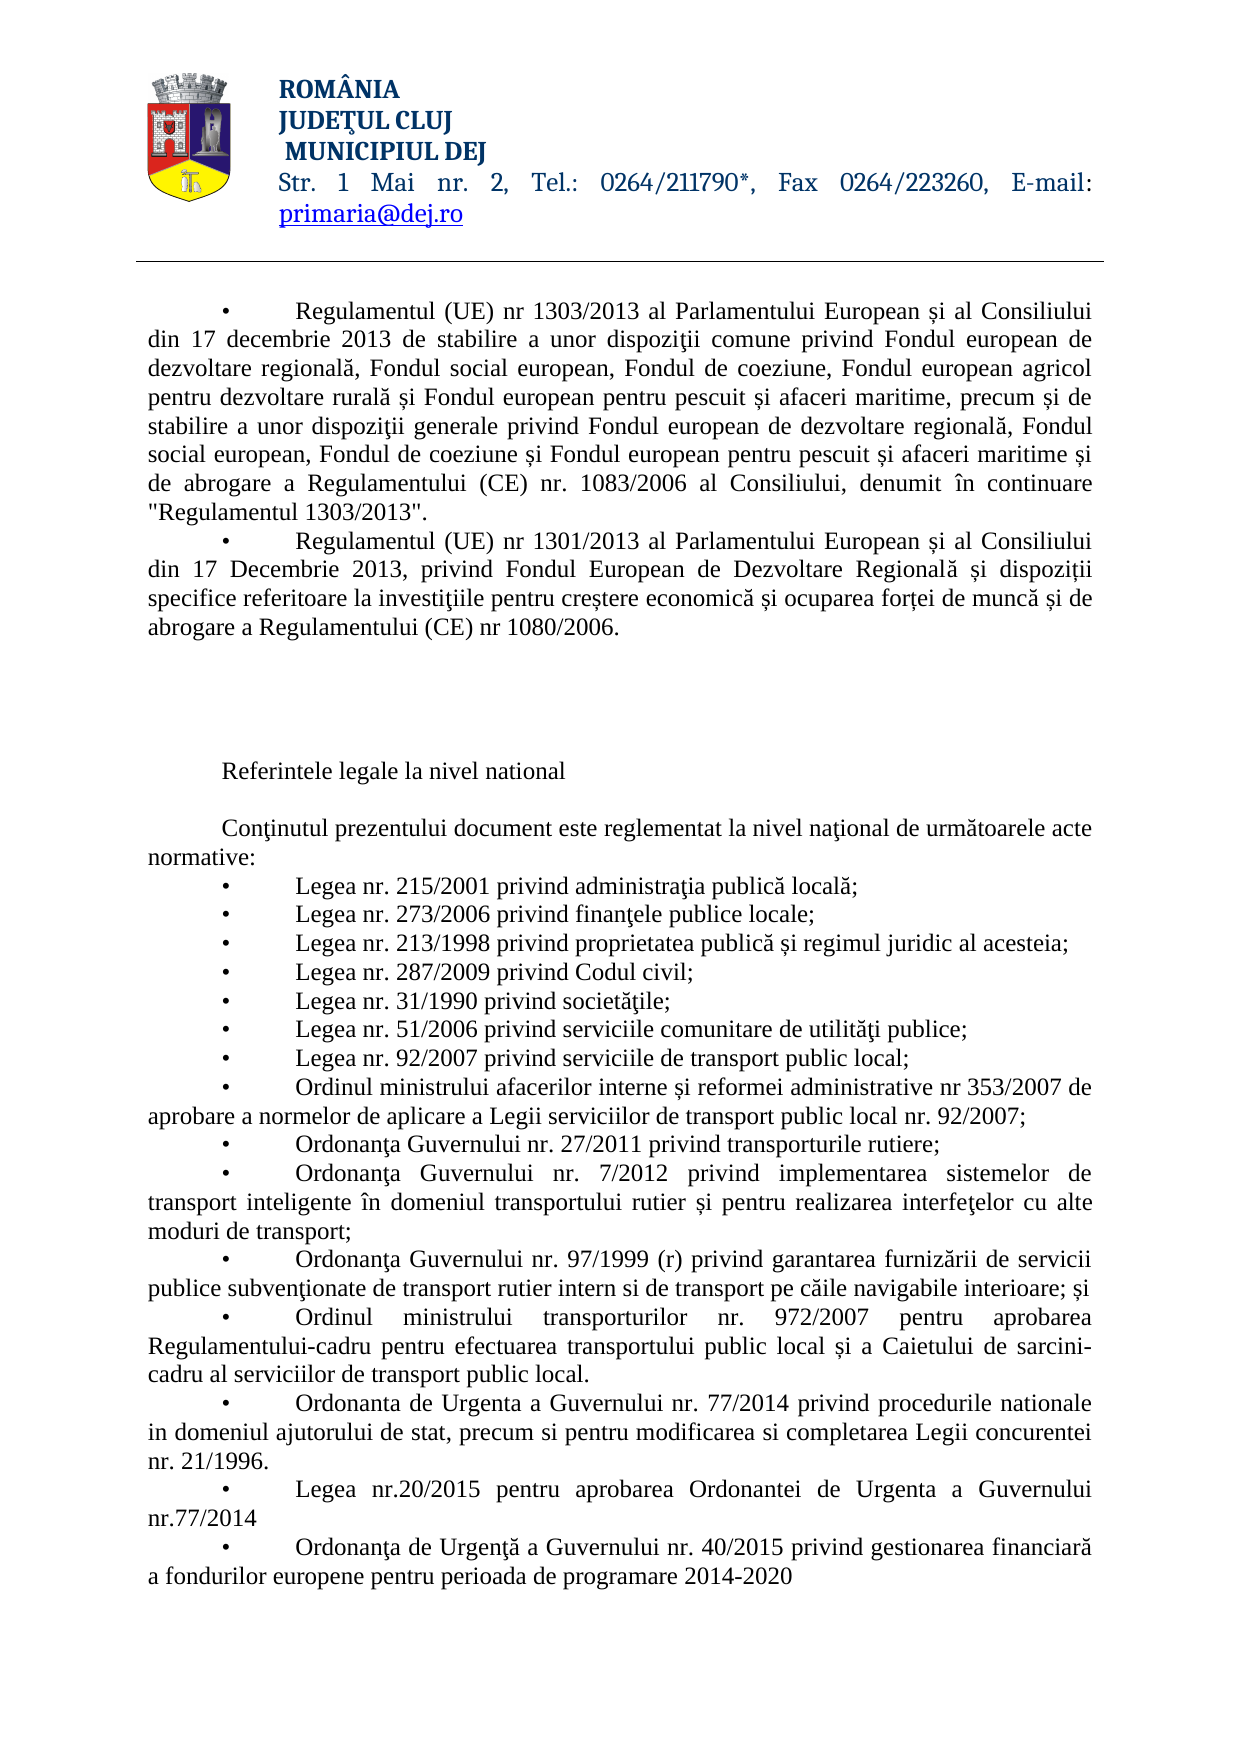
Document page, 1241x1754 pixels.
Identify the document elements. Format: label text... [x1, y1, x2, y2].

text • Legea nr. 215/2001 privind administraţia publică locală; [148, 871, 1093, 899]
text • Legea nr. 287/2009 privind Codul civil; [148, 957, 1093, 986]
text • Regulamentul (UE) nr 1303/2013 al Parlamentului European și al Consiliului din 17 decembrie 2013 de stabilire a unor dispoziţii comune privind Fondul european de dezvoltare regională, Fondul social european, Fondul de coeziune, Fondul european agricol pentru dezvoltare rurală și Fondul european pentru pescuit și afaceri maritime, precum și de stabilire a unor dispoziţii generale privind Fondul european de dezvoltare regională, Fondul social european, Fondul de coeziune și Fondul european pentru pescuit și afaceri maritime și de abrogare a Regulamentului (CE) nr. 1083/2006 al Consiliului, denumit în continuare "Regulamentul 1303/2013". [148, 296, 1093, 526]
text • Ordonanţa Guvernului nr. 7/2012 privind implementarea sistemelor de transport inteligente în domeniul transportului rutier și pentru realizarea interfeţelor cu alte moduri de transport; [148, 1158, 1093, 1244]
text • Regulamentul (UE) nr 1301/2013 al Parlamentului European și al Consiliului din 17 Decembrie 2013, privind Fondul European de Dezvoltare Regională și dispoziții specifice referitoare la investiţiile pentru creștere economică și ocuparea forței de muncă și de abrogare a Regulamentului (CE) nr 1080/2006. [148, 526, 1093, 641]
text • Legea nr. 51/2006 privind serviciile comunitare de utilităţi publice; [148, 1014, 1093, 1043]
text • Ordonanţa de Urgenţă a Guvernului nr. 40/2015 privind gestionarea financiară a fondurilor europene pentru perioada de programare 2014-2020 [148, 1532, 1093, 1589]
text • Legea nr. 31/1990 privind societăţile; [148, 986, 1093, 1014]
text Conţinutul prezentului document este reglementat la nivel naţional de următoarele acte normative: [148, 813, 1093, 871]
text • Ordonanţa Guvernului nr. 97/1999 (r) privind garantarea furnizării de servicii publice subvenţionate de transport rutier intern si de transport pe căile navigabile interioare; și [148, 1244, 1093, 1302]
text Referintele legale la nivel national [148, 756, 1093, 784]
text • Ordinul ministrului transporturilor nr. 972/2007 pentru aprobarea Regulamentului-cadru pentru efectuarea transportului public local și a Caietului de sarcini-cadru al serviciilor de transport public local. [148, 1302, 1093, 1388]
text • Legea nr.20/2015 pentru aprobarea Ordonantei de Urgenta a Guvernului nr.77/2014 [148, 1474, 1093, 1532]
text • Legea nr. 92/2007 privind serviciile de transport public local; [148, 1043, 1093, 1072]
text • Ordinul ministrului afacerilor interne și reformei administrative nr 353/2007 de aprobare a normelor de aplicare a Legii serviciilor de transport public local nr. 92/2007; [148, 1072, 1093, 1129]
text • Legea nr. 213/1998 privind proprietatea publică și regimul juridic al acesteia; [148, 928, 1093, 957]
text • Ordonanţa Guvernului nr. 27/2011 privind transporturile rutiere; [148, 1129, 1093, 1158]
text • Ordonanta de Urgenta a Guvernului nr. 77/2014 privind procedurile nationale in domeniul ajutorului de stat, precum si pentru modificarea si completarea Legii concurentei nr. 21/1996. [148, 1388, 1093, 1474]
text • Legea nr. 273/2006 privind finanţele publice locale; [148, 899, 1093, 928]
